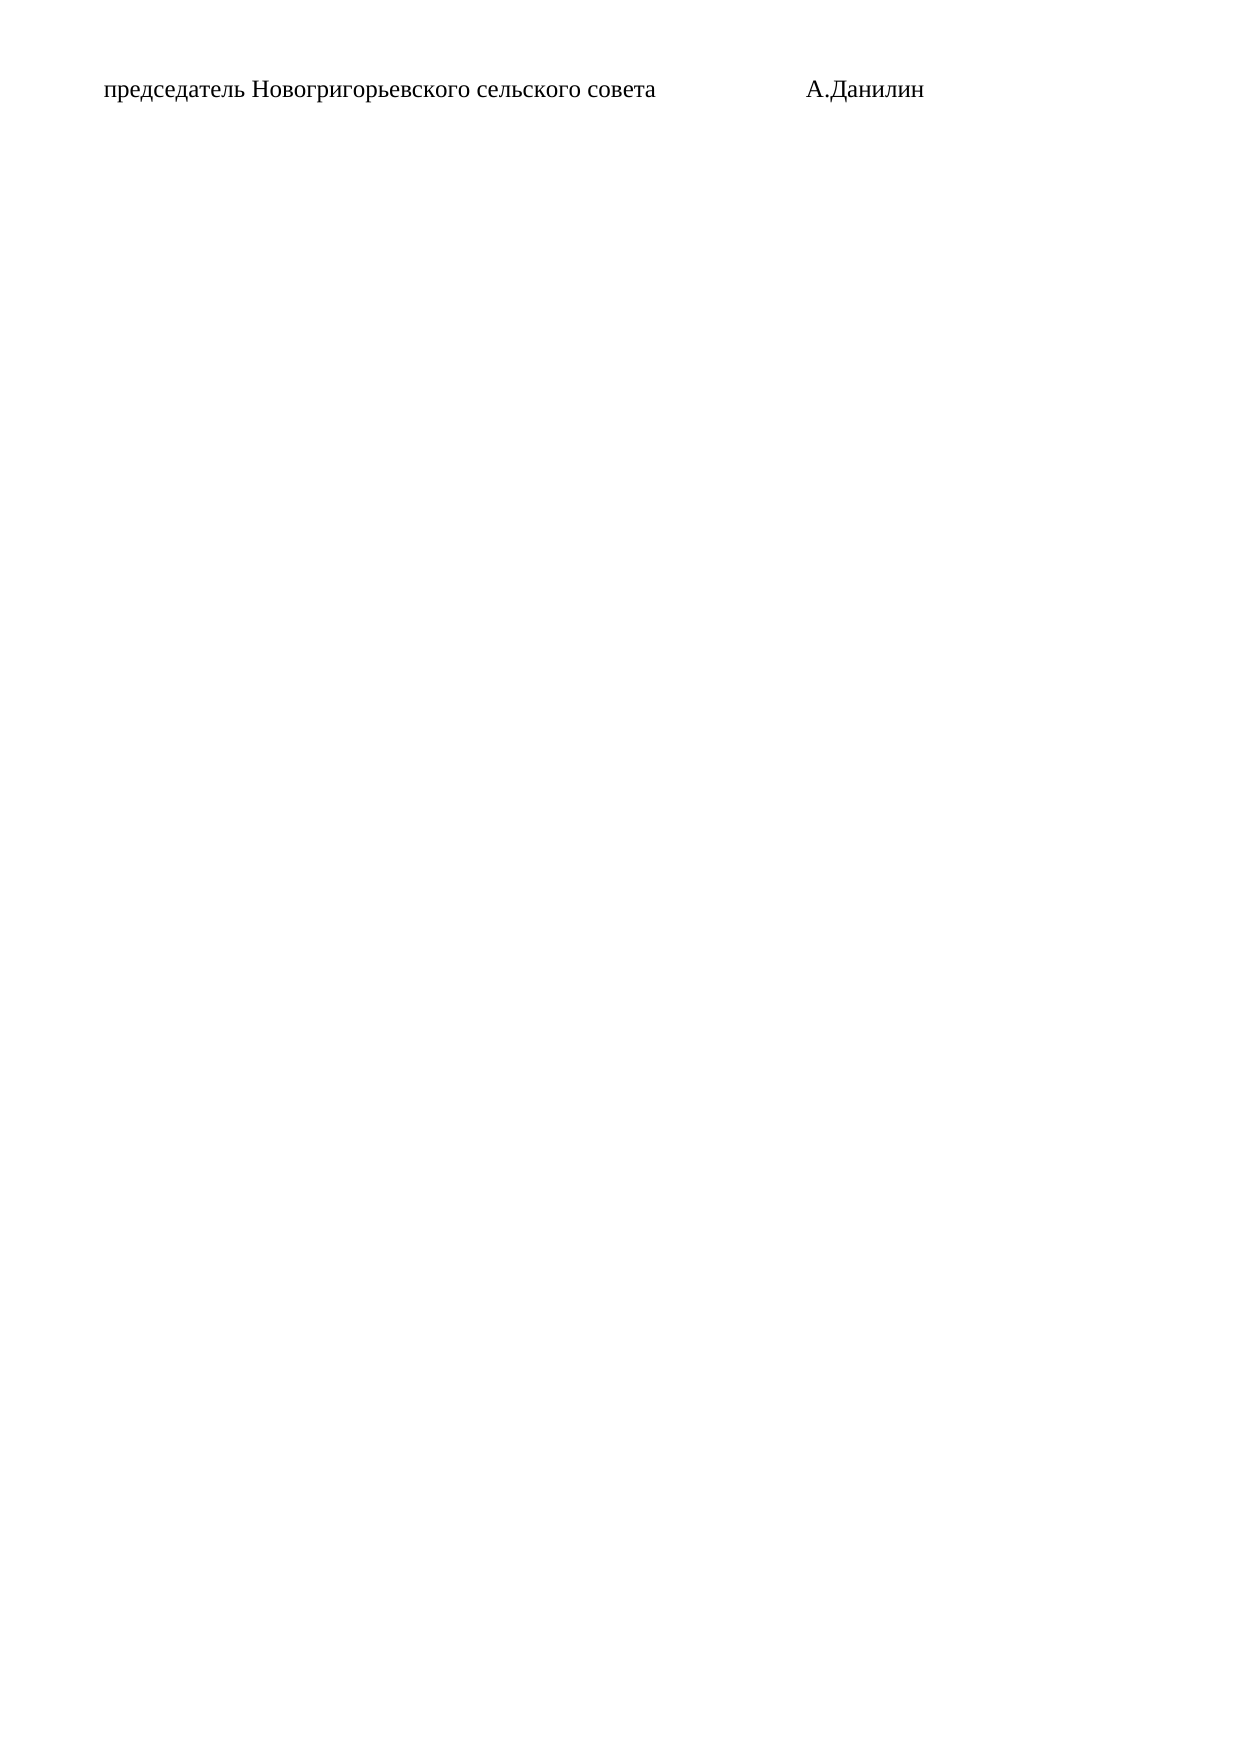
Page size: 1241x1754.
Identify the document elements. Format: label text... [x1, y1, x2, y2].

text председатель Новогригорьевского сельского совета А.Данилин [103, 74, 1152, 103]
